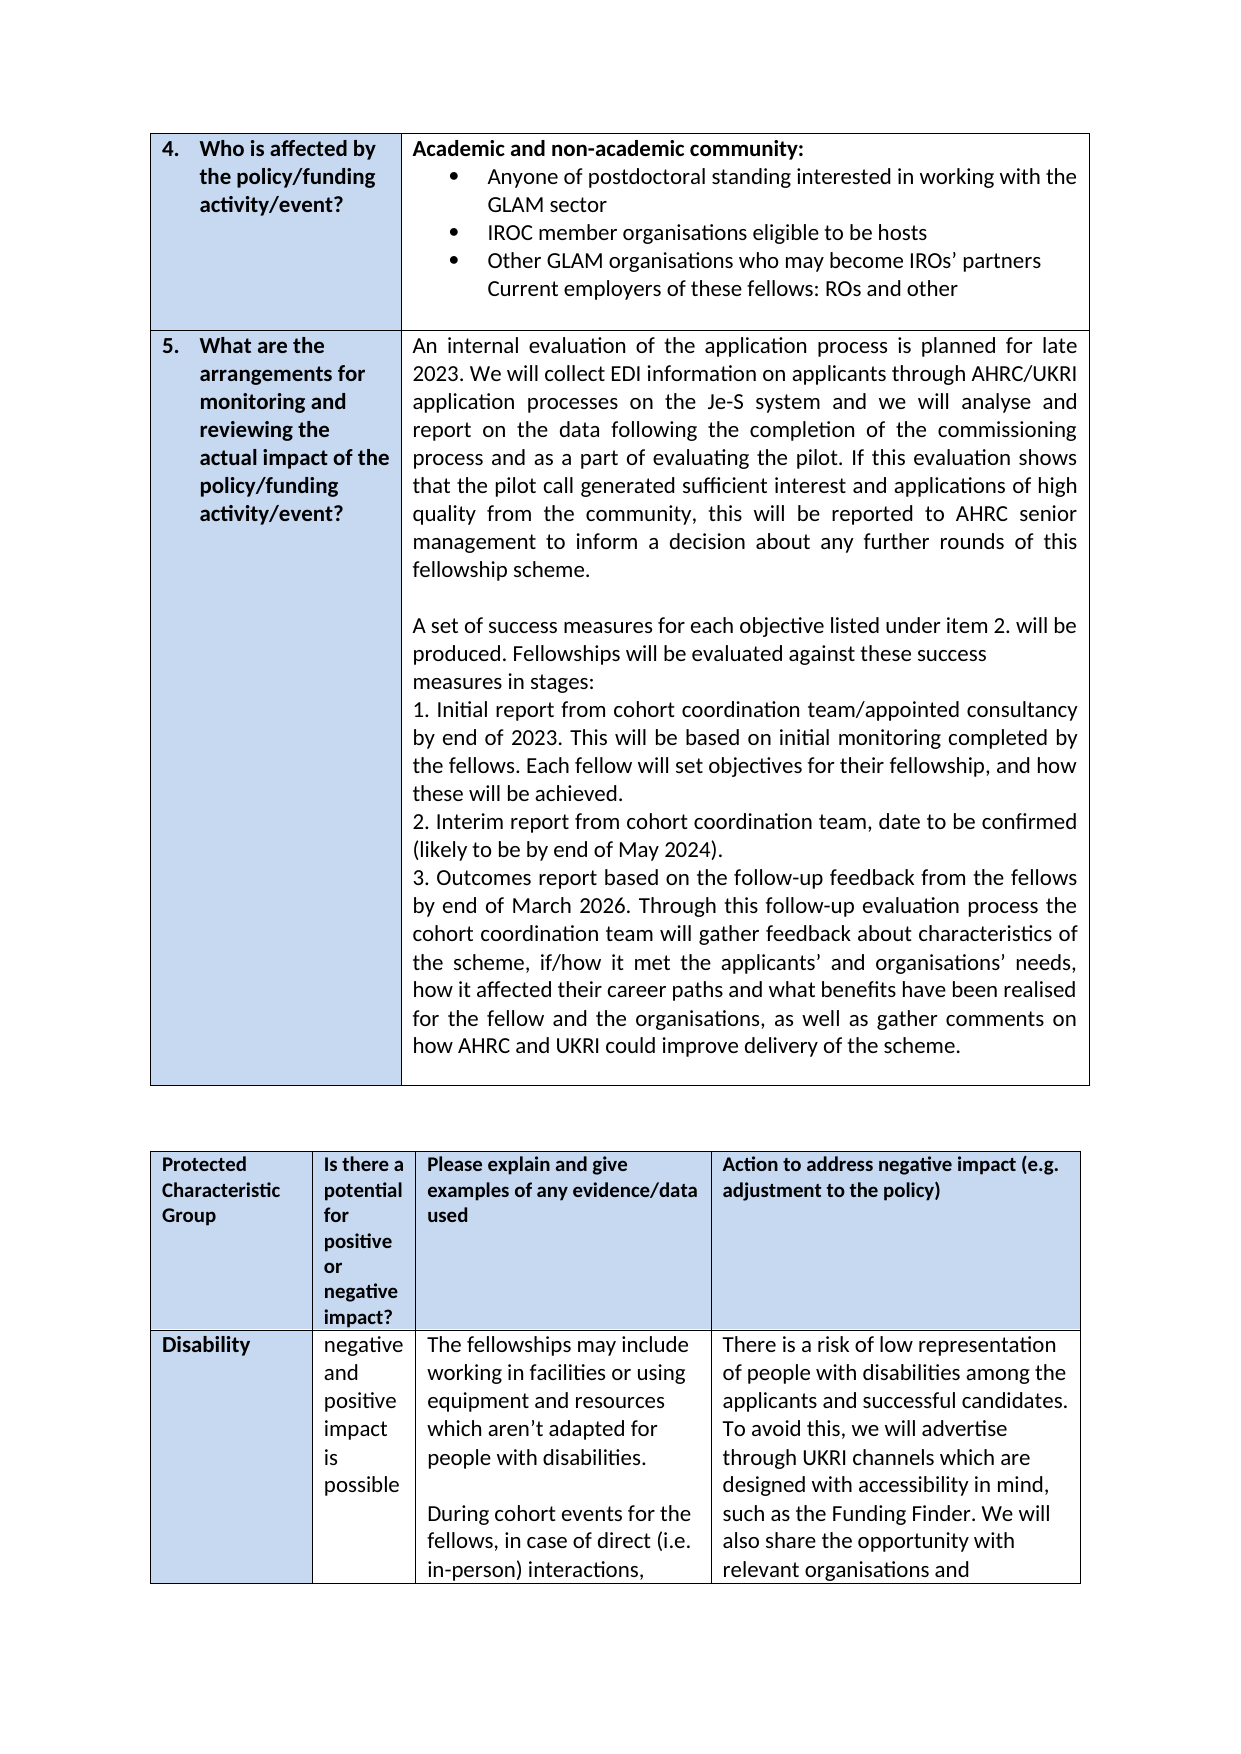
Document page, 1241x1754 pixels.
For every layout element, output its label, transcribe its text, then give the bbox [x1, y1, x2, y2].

table_header Protected Characteristic Group [151, 1152, 312, 1329]
table_header Is there a potential for positive or negative impact? [313, 1152, 415, 1329]
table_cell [416, 1331, 711, 1583]
table_cell An internal evaluation of the application process is planned for late 2023. We will collect EDI information on applicants through AHRC/UKRI application processes on the Je-S system and we will analyse and report on the data following the completion of the commissioning process and as a part of evaluating the pilot. If this evaluation shows that the pilot call generated sufficient interest and applications of high quality from the community, this will be reported to AHRC senior management to inform a decision about any further rounds of this fellowship scheme. A set of success measures for each objective listed under item 2. will be produced. Fellowships will be evaluated against these success measures in stages: 1. Initial report from cohort coordination team/appointed consultancy by end of 2023. This will be based on initial monitoring completed by the fellows. Each fellow will set objectives for their fellowship, and how these will be achieved. 2. Interim report from cohort coordination team, date to be confirmed (likely to be by end of May 2024). 3. Outcomes report based on the follow-up feedback from the fellows by end of March 2026. Through this follow-up evaluation process the cohort coordination team will gather feedback about characteristics of the scheme, if/how it met the applicants’ and organisations’ needs, how it affected their career paths and what benefits have been realised for the fellow and the organisations, as well as gather comments on how AHRC and UKRI could improve delivery of the scheme. [402, 331, 1089, 1085]
table_header Please explain and give examples of any evidence/data used [416, 1152, 711, 1329]
table_cell Disability [151, 1331, 312, 1583]
table_cell Academic and non-academic community: Anyone of postdoctoral standing interested in working with the GLAM sector IROC member organisations eligible to be hosts Other GLAM organisations who may become IROs’ partners Current employers of these fellows: ROs and other [402, 134, 1089, 330]
table_cell Who is affected by the policy/funding activity/event? [151, 134, 401, 330]
table_cell What are the arrangements for monitoring and reviewing the actual impact of the policy/funding activity/event? [151, 331, 401, 1085]
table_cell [313, 1331, 415, 1583]
table_header Action to address negative impact (e.g. adjustment to the policy) [712, 1152, 1080, 1329]
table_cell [712, 1331, 1080, 1583]
